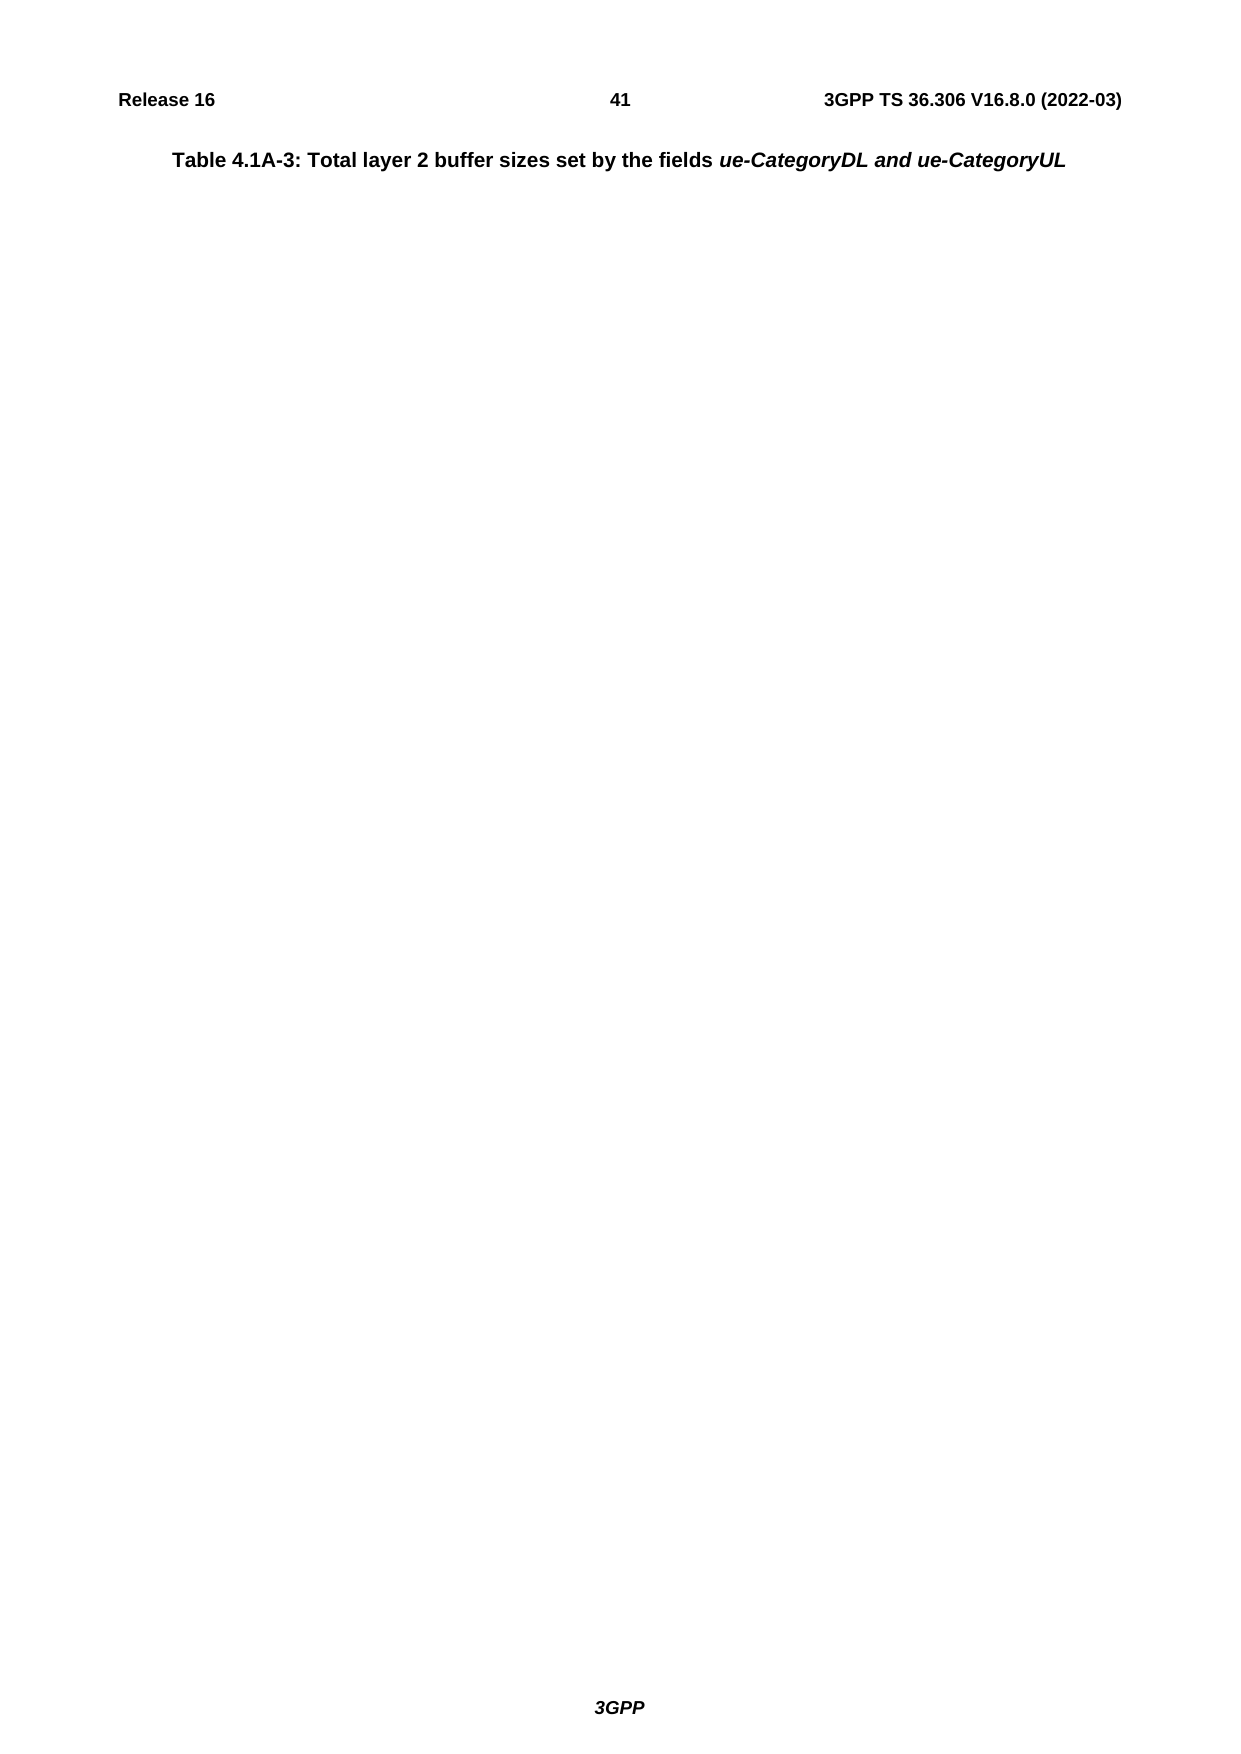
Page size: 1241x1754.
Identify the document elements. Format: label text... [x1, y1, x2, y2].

text Table 4.1A-3: Total layer 2 buffer sizes set by the fields ue-CategoryDL and ue-CategoryUL [118, 147, 1122, 171]
